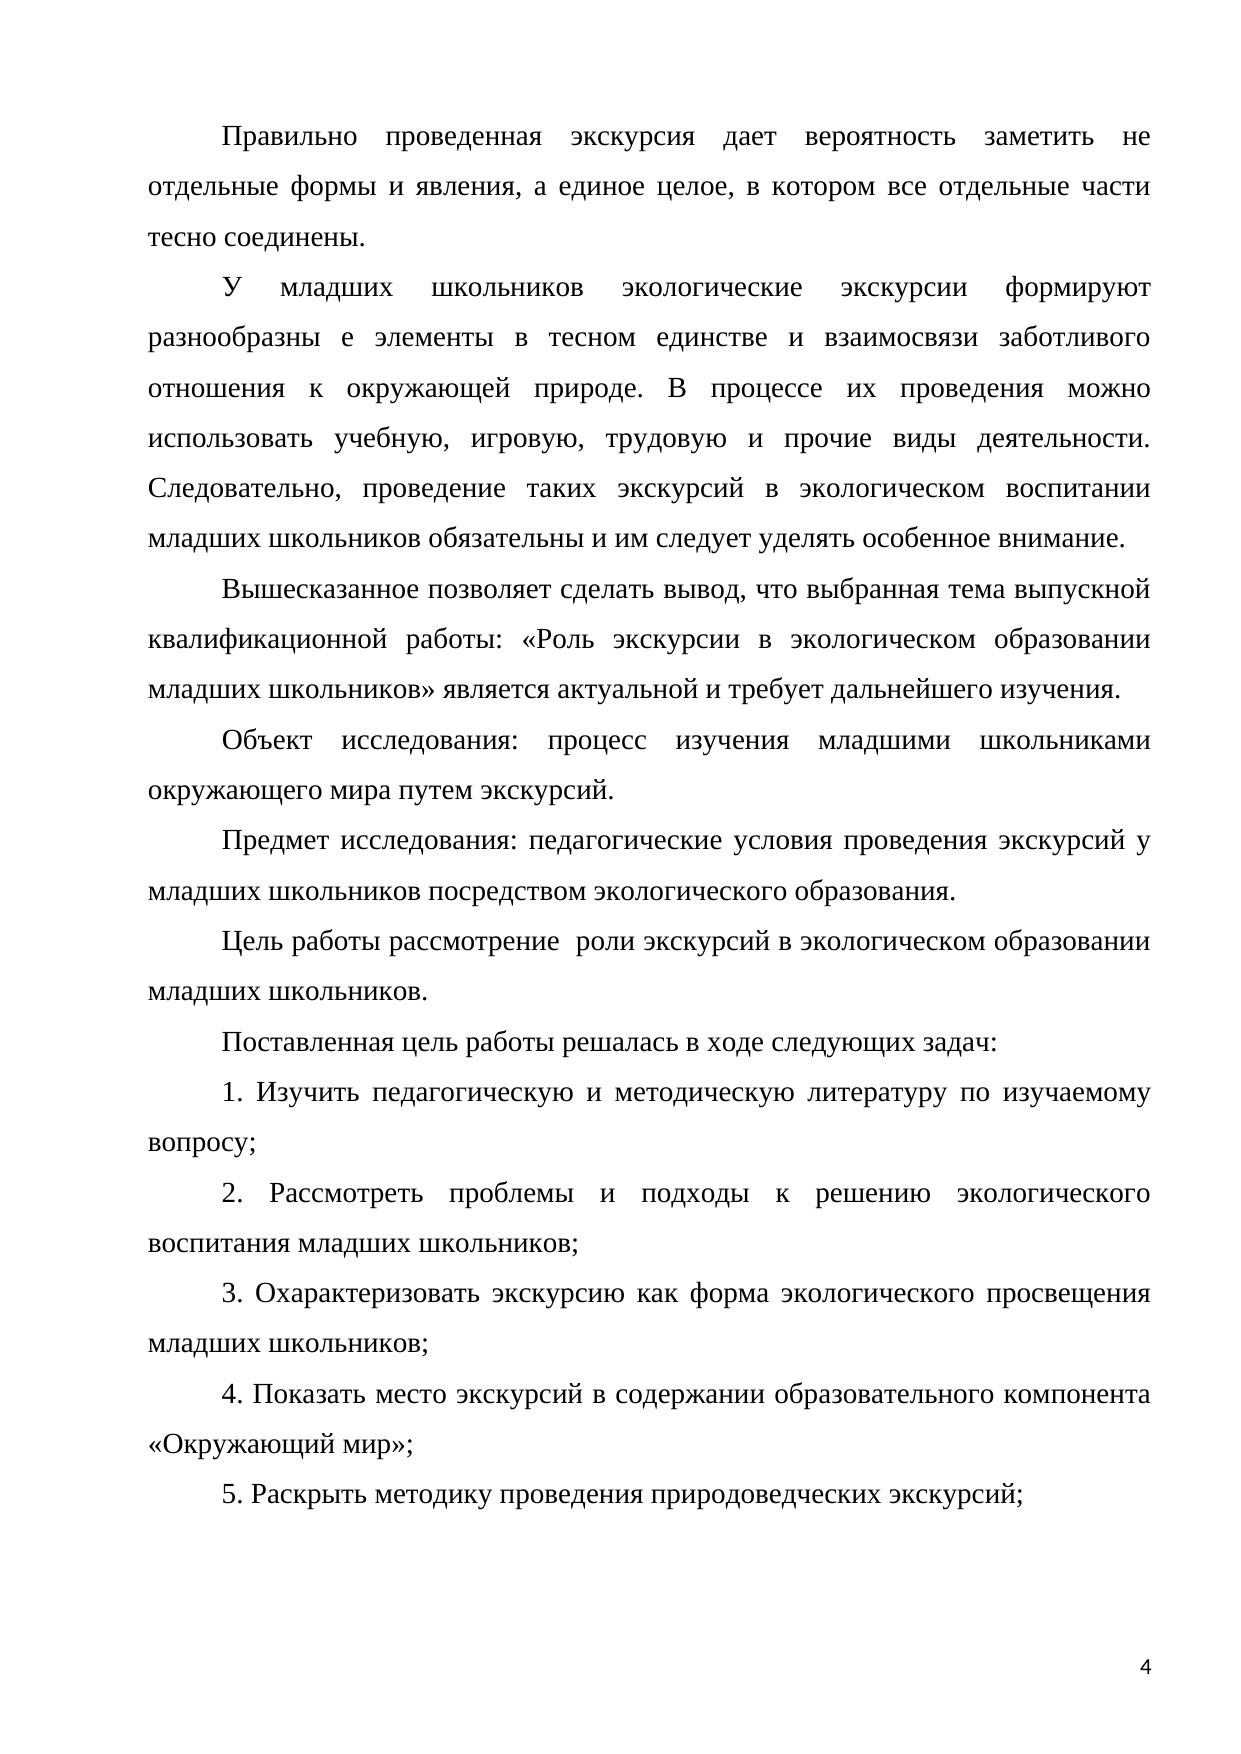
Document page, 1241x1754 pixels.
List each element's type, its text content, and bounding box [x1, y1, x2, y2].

text 5. Раскрыть методику проведения природоведческих экскурсий; [148, 1477, 1152, 1510]
text Правильно проведенная экскурсия дает вероятность заметить не отдельные формы и явления, а единое целое, в котором все отдельные части тесно соединены. [148, 118, 1152, 252]
text 3. Охарактеризовать экскурсию как форма экологического просвещения младших школьников; [148, 1275, 1152, 1359]
text Вышесказанное позволяет сделать вывод, что выбранная тема выпускной квалификационной работы: «Роль экскурсии в экологическом образовании младших школьников» является актуальной и требует дальнейшего изучения. [148, 571, 1152, 705]
text 4. Показать место экскурсий в содержании образовательного компонента «Окружающий мир»; [148, 1376, 1152, 1460]
text 2. Рассмотреть проблемы и подходы к решению экологического воспитания младших школьников; [148, 1175, 1152, 1258]
text Предмет исследования: педагогические условия проведения экскурсий у младших школьников посредством экологического образования. [148, 822, 1152, 906]
text Поставленная цель работы решалась в ходе следующих задач: [148, 1024, 1152, 1057]
text У младших школьников экологические экскурсии формируют разнообразны е элементы в тесном единстве и взаимосвязи заботливого отношения к окружающей природе. В процессе их проведения можно использовать учебную, игровую, трудовую и прочие виды деятельности. Следовательно, проведение таких экскурсий в экологическом воспитании младших школьников обязательны и им следует уделять особенное внимание. [148, 269, 1152, 554]
text 1. Изучить педагогическую и методическую литературу по изучаемому вопросу; [148, 1074, 1152, 1158]
text Объект исследования: процесс изучения младшими школьниками окружающего мира путем экскурсий. [148, 722, 1152, 806]
text Цель работы рассмотрение роли экскурсий в экологическом образовании младших школьников. [148, 923, 1152, 1007]
